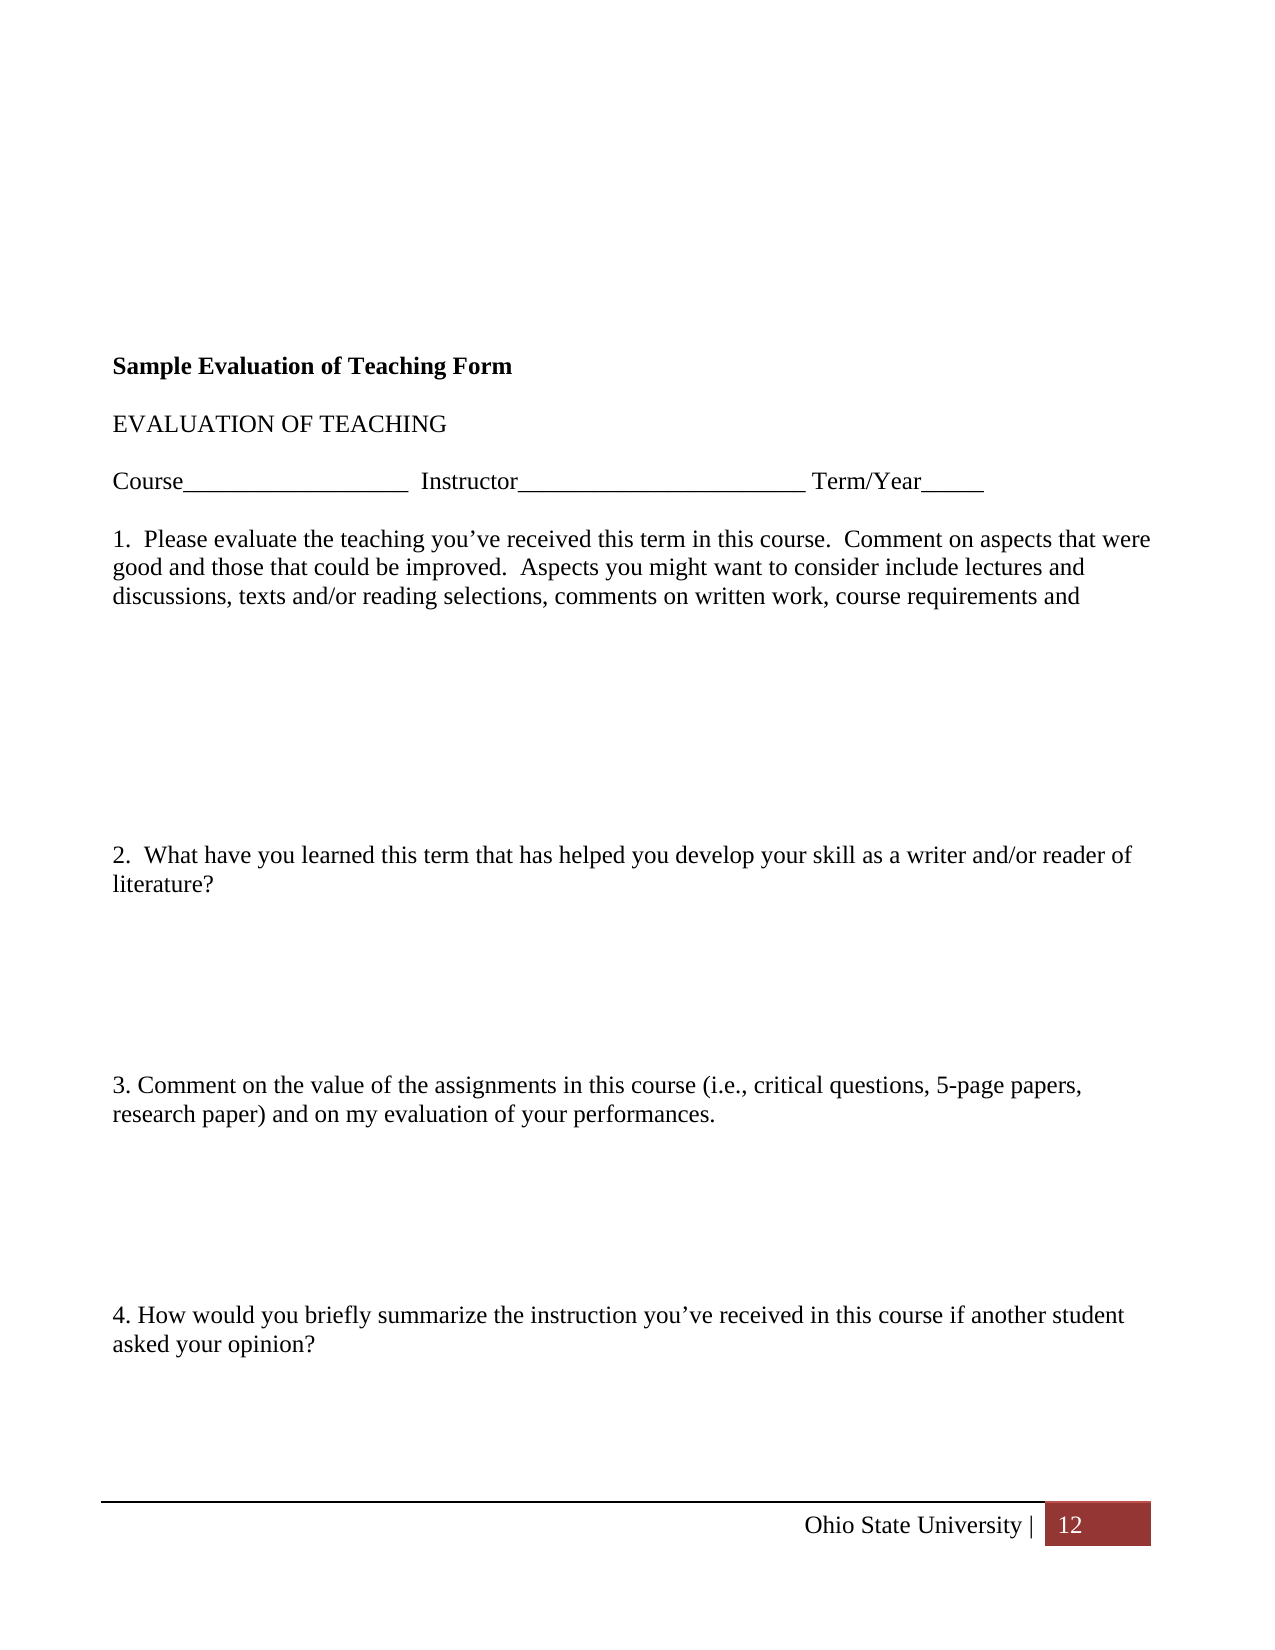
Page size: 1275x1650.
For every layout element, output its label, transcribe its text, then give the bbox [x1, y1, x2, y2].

text 3. Comment on the value of the assignments in this course (i.e., critical questions, 5-page papers, research paper) and on my evaluation of your performances. [112, 1070, 1162, 1127]
text 4. How would you briefly summarize the instruction you’ve received in this course if another student asked your opinion? [112, 1300, 1162, 1357]
text 2. What have you learned this term that has helped you develop your skill as a writer and/or reader of literature? [112, 840, 1162, 897]
text EVALUATION OF TEACHING [112, 409, 1162, 437]
text Sample Evaluation of Teaching Form [112, 351, 1162, 380]
text Course__________________ Instructor_______________________ Term/Year_____ [112, 466, 1162, 495]
text 1. Please evaluate the teaching you’ve received this term in this course. Comment on aspects that were good and those that could be improved. Aspects you might want to consider include lectures and discussions, texts and/or reading selections, comments on written work, course requirements and [112, 524, 1162, 610]
